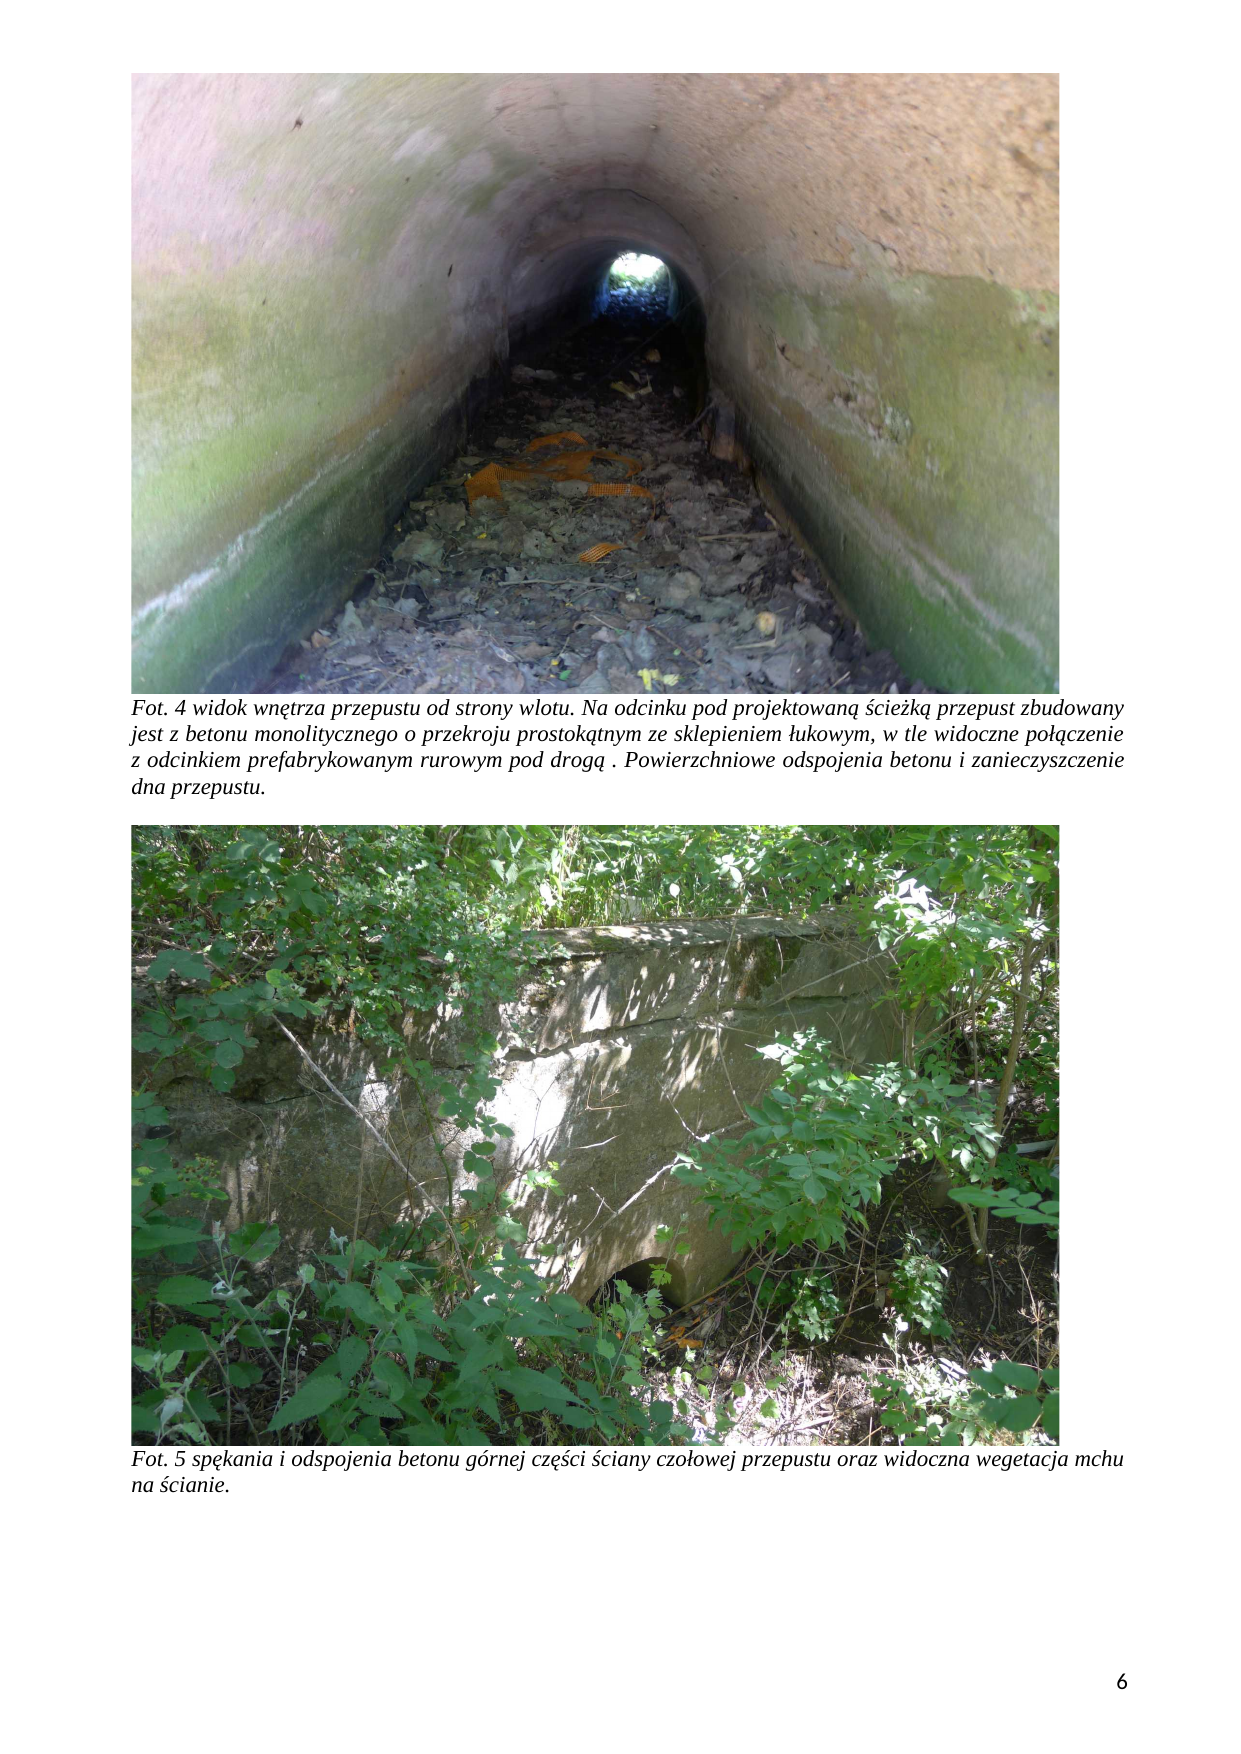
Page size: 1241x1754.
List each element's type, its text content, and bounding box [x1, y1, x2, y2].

text Fot. 5 spękania i odspojenia betonu górnej części ściany czołowej przepustu oraz widoczna wegetacja mchu na ścianie. [131, 1445, 1128, 1498]
text Fot. 4 widok wnętrza przepustu od strony wlotu. Na odcinku pod projektowaną ścieżką przepust zbudowany jest z betonu monolitycznego o przekroju prostokątnym ze sklepieniem łukowym, w tle widoczne połączenie z odcinkiem prefabrykowanym rurowym pod drogą . Powierzchniowe odspojenia betonu i zanieczyszczenie dna przepustu. [131, 694, 1128, 799]
picture [131, 73, 1060, 694]
picture [131, 825, 1060, 1446]
